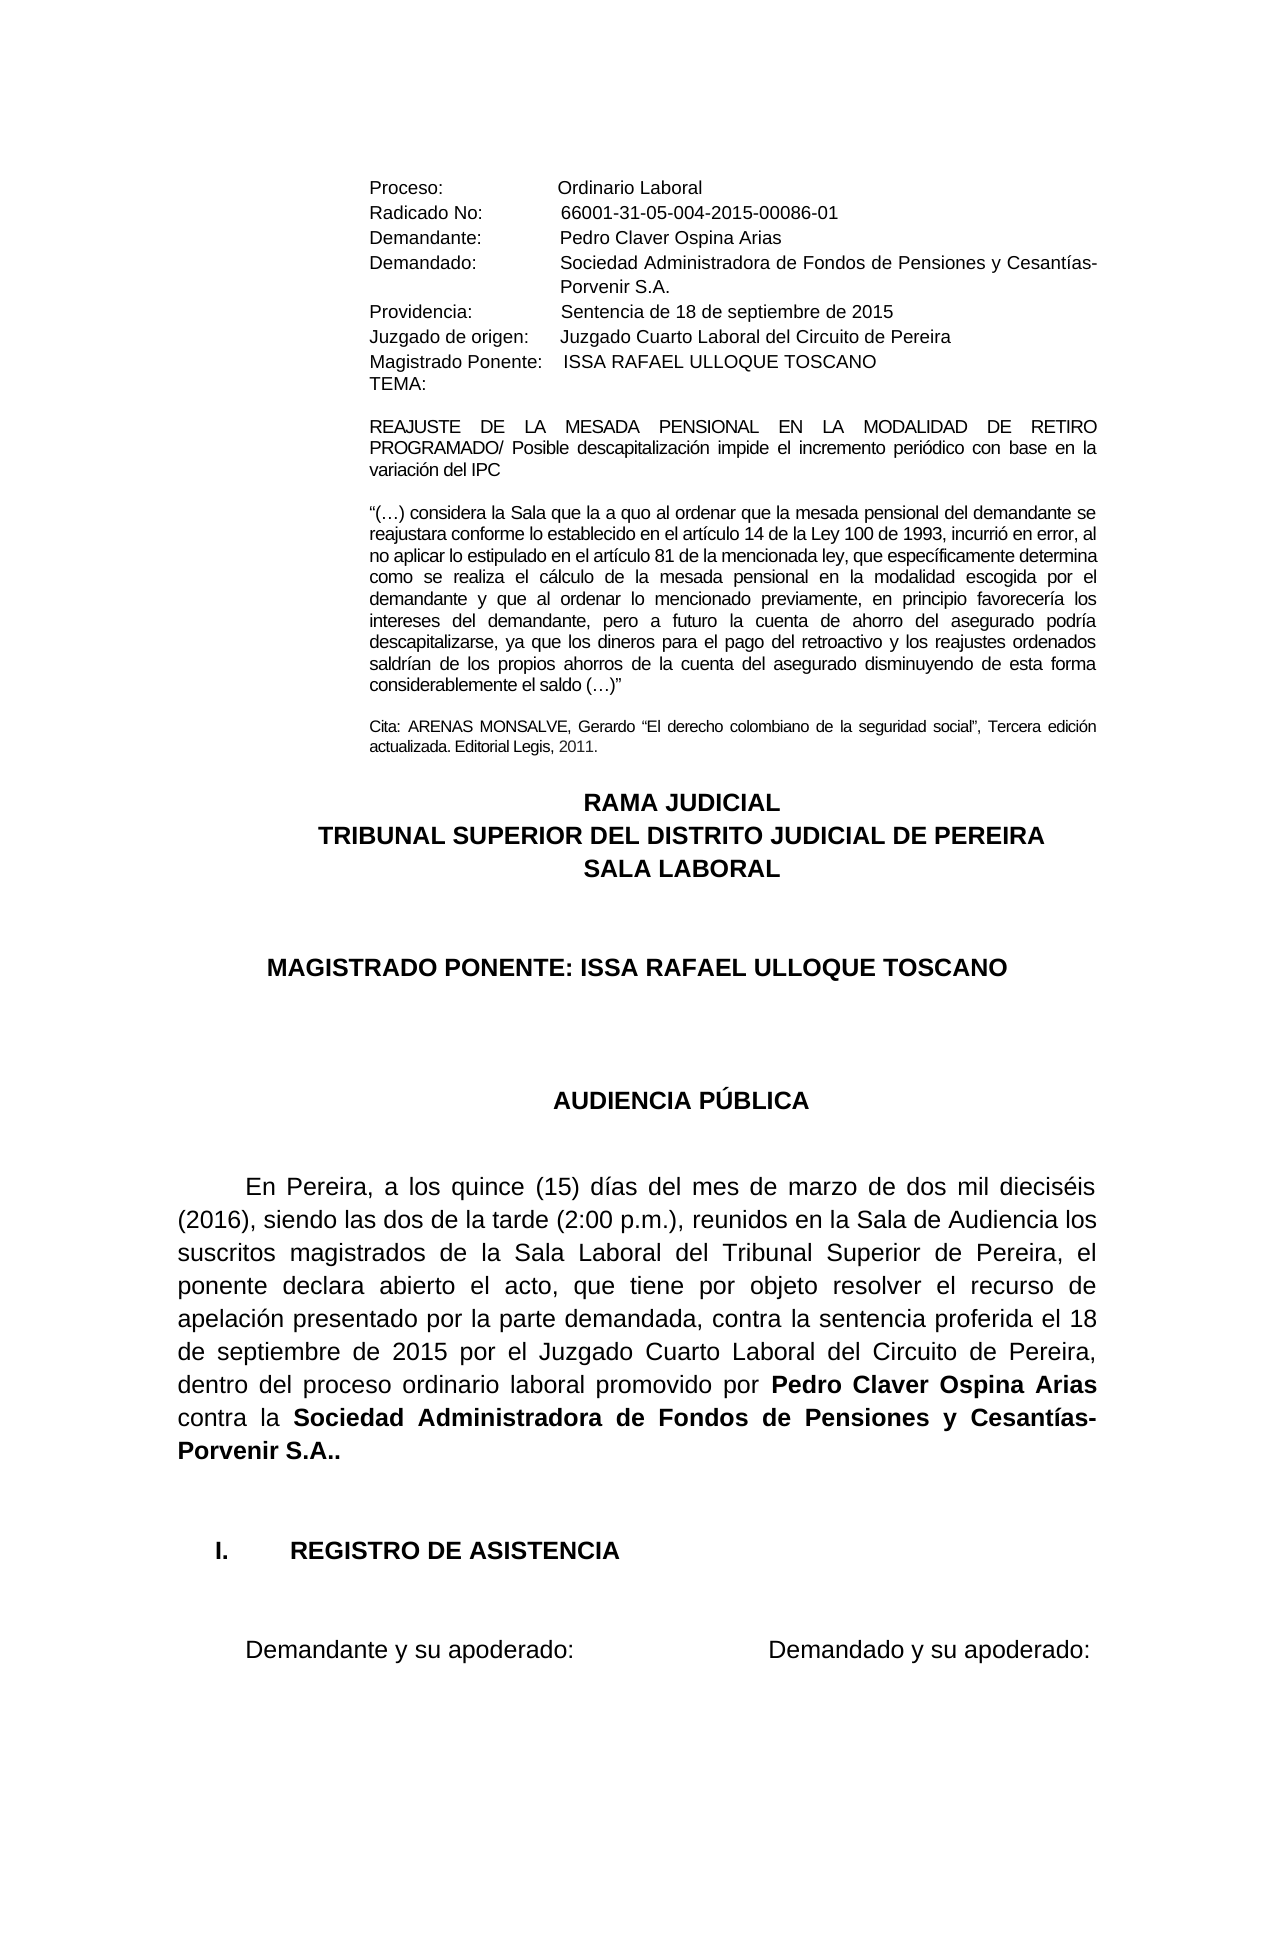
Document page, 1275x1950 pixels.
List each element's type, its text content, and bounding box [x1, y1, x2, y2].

text Demandante y su apoderado: Demandado y su apoderado: [177, 1635, 1098, 1663]
text Demandante: Pedro Claver Ospina Arias [369, 227, 1098, 248]
text “(…) considera la Sala que la a quo al ordenar que la mesada pensional del demandante se reajustara conforme lo establecido en el artículo 14 de la Ley 100 de 1993, incurrió en error, al no aplicar lo estipulado en el artículo 81 de la mencionada ley, que específicamente determina como se realiza el cálculo de la mesada pensional en la modalidad escogida por el demandante y que al ordenar lo mencionado previamente, en principio favorecería los intereses del demandante, pero a futuro la cuenta de ahorro del asegurado podría descapitalizarse, ya que los dineros para el pago del retroactivo y los reajustes ordenados saldrían de los propios ahorros de la cuenta del asegurado disminuyendo de esta forma considerablemente el saldo (…)” [369, 502, 1098, 696]
text Providencia: Sentencia de 18 de septiembre de 2015 [369, 301, 1098, 323]
list REGISTRO DE ASISTENCIA [215, 1536, 1092, 1564]
text En Pereira, a los quince (15) días del mes de marzo de dos mil dieciséis (2016), siendo las dos de la tarde (2:00 p.m.), reunidos en la Sala de Audiencia los suscritos magistrados de la Sala Laboral del Tribunal Superior de Pereira, el ponente declara abierto el acto, que tiene por objeto resolver el recurso de apelación presentado por la parte demandada, contra la sentencia proferida el 18 de septiembre de 2015 por el Juzgado Cuarto Laboral del Circuito de Pereira, dentro del proceso ordinario laboral promovido por Pedro Claver Ospina Arias contra la Sociedad Administradora de Fondos de Pensiones y Cesantías-Porvenir S.A.. [177, 1172, 1098, 1465]
text Magistrado Ponente: ISSA RAFAEL ULLOQUE TOSCANO [369, 351, 1098, 372]
text REAJUSTE DE LA MESADA PENSIONAL EN LA MODALIDAD DE RETIRO PROGRAMADO/ Posible descapitalización impide el incremento periódico con base en la variación del IPC [369, 415, 1098, 480]
text Proceso: Ordinario Laboral [369, 177, 1098, 199]
text RAMA JUDICIAL [266, 788, 1098, 817]
text Radicado No: 66001-31-05-004-2015-00086-01 [369, 202, 1098, 223]
text Demandado: Sociedad Administradora de Fondos de Pensiones y Cesantías- Porvenir S.A. [369, 252, 1098, 298]
text TRIBUNAL SUPERIOR DEL DISTRITO JUDICIAL DE PEREIRA [266, 821, 1098, 850]
text SALA LABORAL [266, 854, 1098, 883]
text AUDIENCIA PÚBLICA [177, 1086, 1098, 1115]
text Juzgado de origen: Juzgado Cuarto Laboral del Circuito de Pereira [369, 326, 1098, 347]
text MAGISTRADO PONENTE: ISSA RAFAEL ULLOQUE TOSCANO [177, 953, 1098, 982]
text Cita: ARENAS MONSALVE, Gerardo “El derecho colombiano de la seguridad social”, Tercera edición actualizada. Editorial Legis, 2011. [369, 717, 1098, 756]
text TEMA: [369, 372, 1098, 394]
